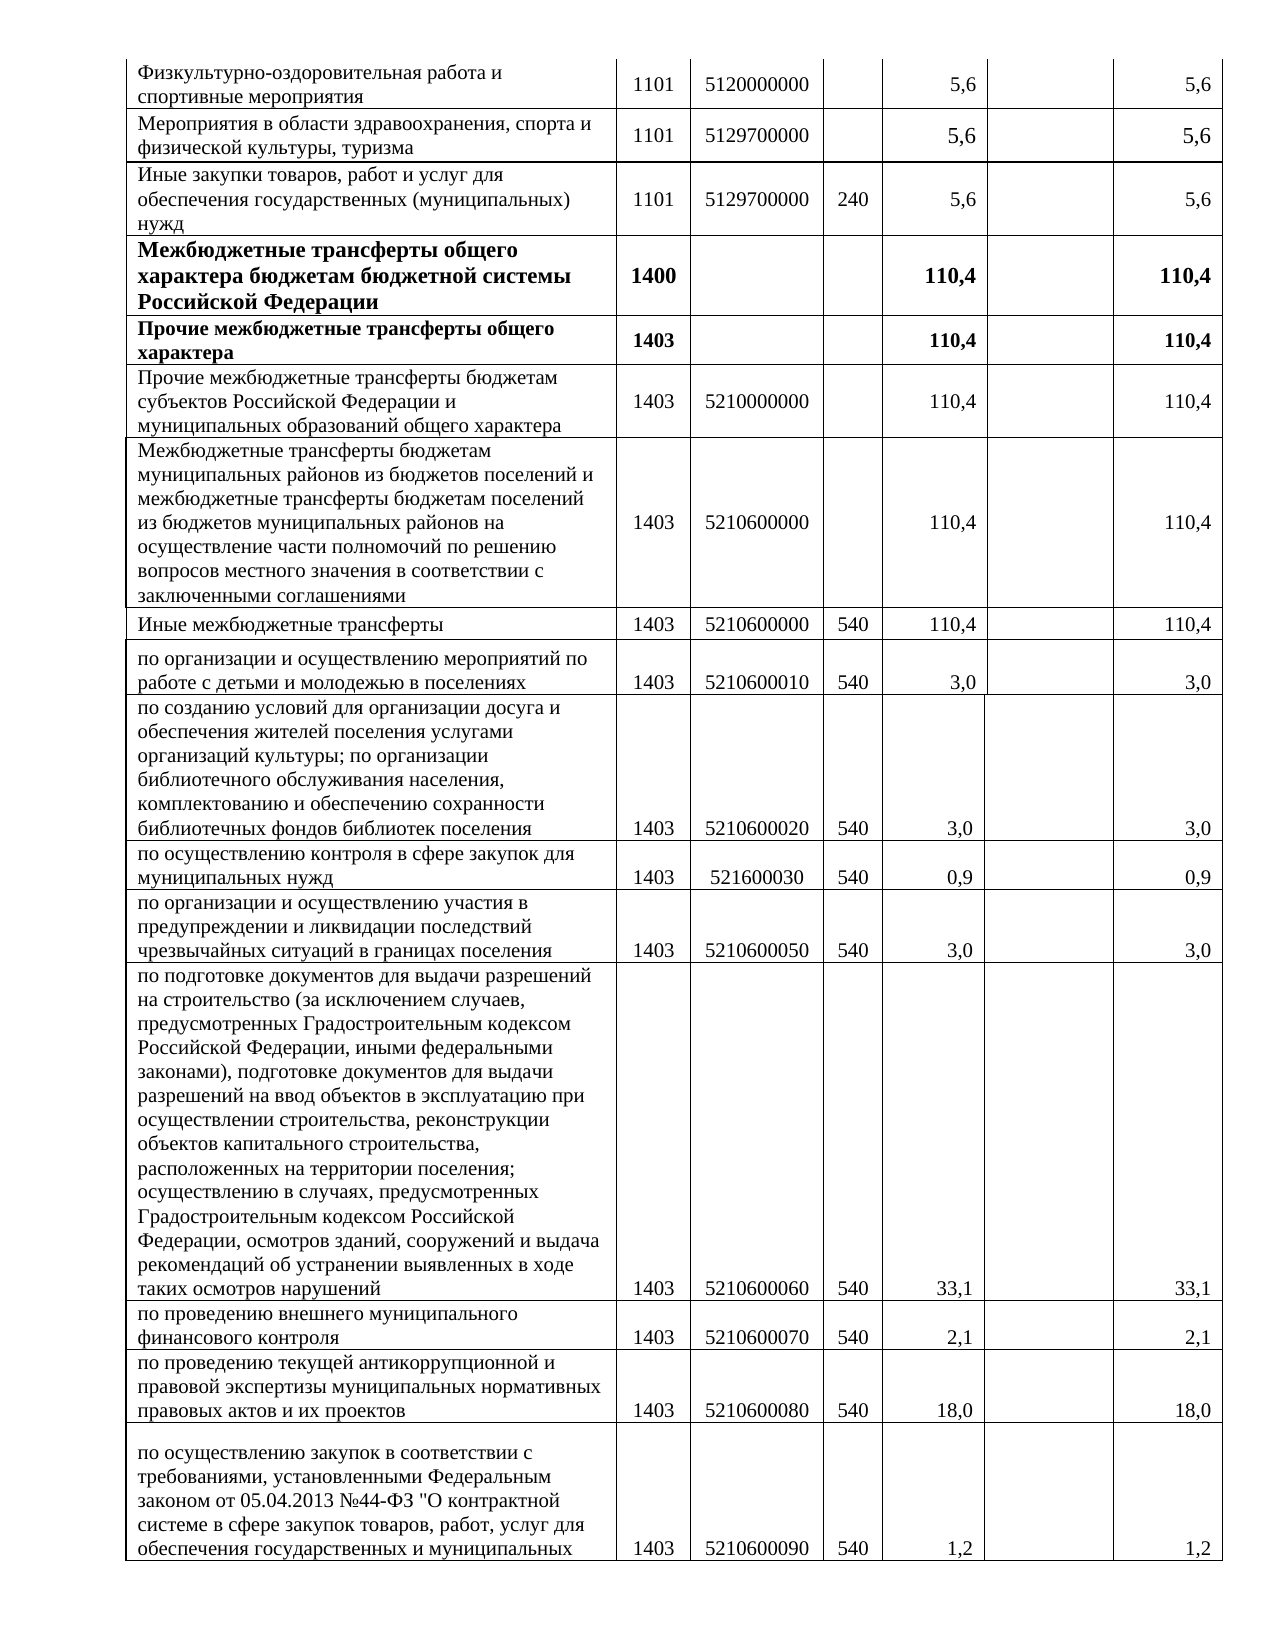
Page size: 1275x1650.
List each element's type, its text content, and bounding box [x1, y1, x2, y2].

table_cell 1403 [617, 695, 690, 839]
table_cell 5,6 [883, 163, 987, 234]
table_cell 5,6 [1114, 163, 1222, 234]
table_cell 540 [824, 841, 882, 889]
table_cell 1403 [617, 316, 690, 364]
table_cell по подготовке документов для выдачи разрешений на строительство (за исключением случаев, предусмотренных Градостроительным кодексом Российской Федерации, иными федеральными законами), подготовке документов для выдачи разрешений на ввод объектов в эксплуатацию при осуществлении строительства, реконструкции объектов капитального строительства, расположенных на территории поселения; осуществлению в случаях, предусмотренных Градостроительным кодексом Российской Федерации, осмотров зданий, сооружений и выдача рекомендаций об устранении выявленных в ходе таких осмотров нарушений [127, 963, 616, 1300]
table_cell 1403 [617, 640, 690, 694]
table_cell [824, 109, 882, 161]
table_cell Прочие межбюджетные трансферты общего характера [127, 316, 616, 364]
table_cell 2,1 [1114, 1301, 1222, 1349]
table_cell 1403 [617, 963, 690, 1300]
table_cell 3,0 [1114, 890, 1222, 962]
table_cell 3,0 [883, 695, 984, 839]
table_cell 1400 [617, 236, 690, 315]
table_cell [988, 236, 1113, 315]
table_cell Иные межбюджетные трансферты [127, 608, 616, 639]
table_cell [985, 695, 1113, 839]
table_cell 5129700000 [691, 163, 823, 234]
table_cell [985, 890, 1113, 962]
table_cell [988, 438, 1113, 607]
table_cell 110,4 [1114, 316, 1222, 364]
table_cell 3,0 [883, 640, 987, 694]
table_cell [988, 59, 1113, 108]
table_cell 5210600000 [691, 438, 823, 607]
table_cell 1403 [617, 1423, 690, 1560]
table_cell 521600030 [691, 841, 823, 889]
table_cell 5210600060 [691, 963, 823, 1300]
table_cell 2,1 [883, 1301, 984, 1349]
table_cell 110,4 [883, 438, 987, 607]
table_cell 1101 [617, 109, 690, 161]
table_cell 33,1 [1114, 963, 1222, 1300]
table_cell 5129700000 [691, 109, 823, 161]
table_cell [824, 438, 882, 607]
table_cell 5210600050 [691, 890, 823, 962]
table_cell 110,4 [883, 236, 987, 315]
table_cell 5210600010 [691, 640, 823, 694]
table_cell 1403 [617, 1301, 690, 1349]
table_cell [985, 963, 1113, 1300]
table_cell [988, 365, 1113, 437]
table_cell Прочие межбюджетные трансферты бюджетам субъектов Российской Федерации и муниципальных образований общего характера [127, 365, 616, 437]
table_cell 540 [824, 890, 882, 962]
table_cell по проведению внешнего муниципального финансового контроля [127, 1301, 616, 1349]
table_cell 110,4 [883, 316, 987, 364]
table_cell по созданию условий для организации досуга и обеспечения жителей поселения услугами организаций культуры; по организации библиотечного обслуживания населения, комплектованию и обеспечению сохранности библиотечных фондов библиотек поселения [127, 695, 616, 839]
table_cell 540 [824, 1350, 882, 1422]
table_cell Физкультурно-оздоровительная работа и спортивные мероприятия [127, 59, 616, 108]
table_cell 5,6 [1114, 59, 1222, 108]
table_cell 540 [824, 608, 882, 639]
table_cell [691, 236, 823, 315]
table_cell 1403 [617, 841, 690, 889]
table_cell 110,4 [1114, 438, 1222, 607]
table_cell 540 [824, 1301, 882, 1349]
table_cell 540 [824, 640, 882, 694]
table_cell [985, 1301, 1113, 1349]
table_cell 5120000000 [691, 59, 823, 108]
table_cell 1101 [617, 163, 690, 234]
table_cell 1403 [617, 365, 690, 437]
table_cell 110,4 [1114, 236, 1222, 315]
table_cell 540 [824, 1423, 882, 1560]
table_cell 240 [824, 163, 882, 234]
table_cell 540 [824, 963, 882, 1300]
table_cell 5,6 [1114, 109, 1222, 161]
table_cell [985, 1423, 1113, 1560]
table_cell 5210600070 [691, 1301, 823, 1349]
table_cell [824, 59, 882, 108]
table_cell 5210600090 [691, 1423, 823, 1560]
table_cell [988, 608, 1113, 639]
table_cell 110,4 [883, 365, 987, 437]
table_cell [691, 316, 823, 364]
table_cell [988, 109, 1113, 161]
table_cell по осуществлению контроля в сфере закупок для муниципальных нужд [127, 841, 616, 889]
table_cell [824, 316, 882, 364]
table_cell 1403 [617, 1350, 690, 1422]
table_cell 1,2 [1114, 1423, 1222, 1560]
table_cell 0,9 [883, 841, 984, 889]
table_cell 1,2 [883, 1423, 984, 1560]
table_cell Межбюджетные трансферты общего характера бюджетам бюджетной системы Российской Федерации [127, 236, 616, 315]
table_cell 5210600080 [691, 1350, 823, 1422]
table_cell 1403 [617, 608, 690, 639]
table_cell 5210600000 [691, 608, 823, 639]
table_cell 1101 [617, 59, 690, 108]
table_cell [985, 841, 1113, 889]
table_cell [824, 236, 882, 315]
table_cell 5210600020 [691, 695, 823, 839]
table_cell [988, 640, 1113, 694]
table_cell 540 [824, 695, 882, 839]
table_cell по проведению текущей антикоррупционной и правовой экспертизы муниципальных нормативных правовых актов и их проектов [127, 1350, 616, 1422]
table_cell 0,9 [1114, 841, 1222, 889]
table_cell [127, 1423, 616, 1560]
table_cell [985, 1350, 1113, 1422]
table_cell по организации и осуществлению мероприятий по работе с детьми и молодежью в поселениях [127, 640, 616, 694]
table_cell 18,0 [1114, 1350, 1222, 1422]
table_cell 3,0 [883, 890, 984, 962]
table_cell Иные закупки товаров, работ и услуг для обеспечения государственных (муниципальных) нужд [127, 163, 616, 234]
table_cell 5,6 [883, 109, 987, 161]
table_cell 110,4 [1114, 365, 1222, 437]
table_cell 1403 [617, 890, 690, 962]
table_cell 3,0 [1114, 640, 1222, 694]
table_cell [824, 365, 882, 437]
table_cell 110,4 [1114, 608, 1222, 639]
table_cell по организации и осуществлению участия в предупреждении и ликвидации последствий чрезвычайных ситуаций в границах поселения [127, 890, 616, 962]
table_cell 3,0 [1114, 695, 1222, 839]
table_cell Межбюджетные трансферты бюджетам муниципальных районов из бюджетов поселений и межбюджетные трансферты бюджетам поселений из бюджетов муниципальных районов на осуществление части полномочий по решению вопросов местного значения в соответствии с заключенными соглашениями [127, 438, 616, 607]
table_cell 33,1 [883, 963, 984, 1300]
table_cell [988, 163, 1113, 234]
table_cell 5,6 [883, 59, 987, 108]
table_cell Мероприятия в области здравоохранения, спорта и физической культуры, туризма [127, 109, 616, 161]
table_cell 110,4 [883, 608, 987, 639]
table_cell 5210000000 [691, 365, 823, 437]
table_cell [988, 316, 1113, 364]
table_cell 1403 [617, 438, 690, 607]
table_cell 18,0 [883, 1350, 984, 1422]
